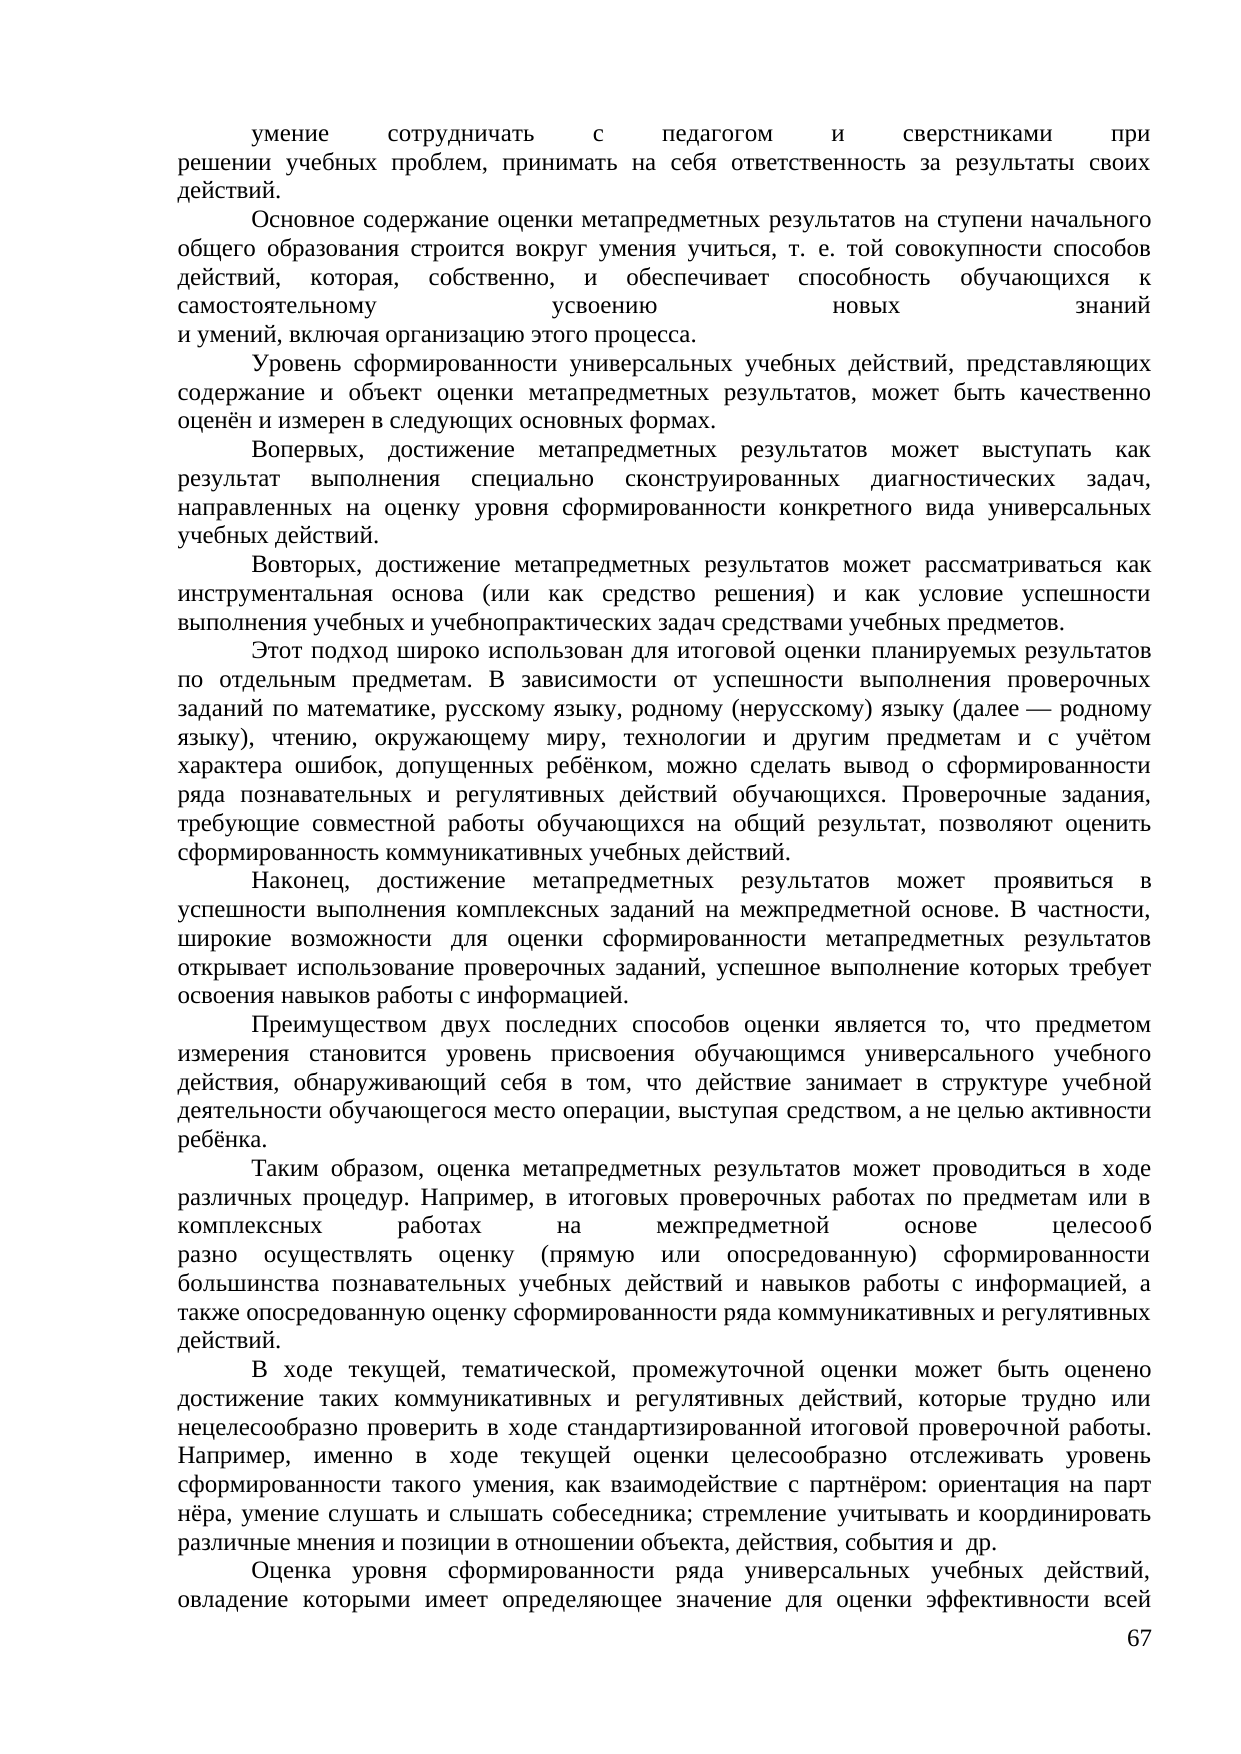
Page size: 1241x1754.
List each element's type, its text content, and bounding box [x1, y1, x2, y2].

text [177, 1556, 1152, 1613]
text Основное содержание оценки метапредметных результатов на ступени начального общего образования строится вокруг умения учиться, т. е. той совокупности способов действий, которая, собственно, и обеспечивает способность обучающихся к самостоятельному усвоению новых знаний и умений, включая организацию этого процесса. [177, 204, 1152, 348]
text Во­первых, достижение метапредметных результатов может выступать как результат выполнения специально сконструированных диагностических задач, направленных на оценку уровня сформированности конкретного вида универсальных учебных действий. [177, 434, 1152, 549]
text Во­вторых, достижение метапредметных результатов может рассматриваться как инструментальная основа (или как средство решения) и как условие успешности выполнения учебных и учебно­практических задач средствами учебных предметов. [177, 549, 1152, 636]
text Наконец, достижение метапредметных результатов может проявиться в успешности выполнения комплексных заданий на межпредметной основе. В частности, широкие возможности для оценки сформированности метапредметных результатов открывает использование проверочных заданий, успешное выполнение которых требует освоения навыков работы с информацией. [177, 866, 1152, 1009]
text Таким образом, оценка метапредметных результатов может проводиться в ходе различных процедур. Например, в итоговых проверочных работах по предметам или в комплексных работах на межпредметной основе целесооб­ разно осуществлять оценку (прямую или опосредованную) сформированности большинства познавательных учебных действий и навыков работы с информацией, а также опосредованную оценку сформированности ряда коммуникативных и регулятивных действий. [177, 1153, 1152, 1354]
text умение сотрудничать с педагогом и сверстниками при решении учебных проблем, принимать на себя ответственность за результаты своих действий. [177, 118, 1152, 204]
text Преимуществом двух последних способов оценки является то, что предметом измерения становится уровень присвоения обучающимся универсального учебного действия, обнаруживающий себя в том, что действие занимает в структуре учебной деятельности обучающегося место операции, выступая средством, а не целью активности ребёнка. [177, 1009, 1152, 1153]
text Этот подход широко использован для итоговой оценки планируемых результатов по отдельным предметам. В зависимости от успешности выполнения проверочных заданий по математике, русскому языку, родному (нерусскому) языку (далее — родному языку), чтению, окружающему миру, технологии и другим предметам и с учётом характера ошибок, допущенных ребёнком, можно сделать вывод о сформированности ряда познавательных и регулятивных действий обучающихся. Проверочные задания, требующие совместной работы обучающихся на общий результат, позволяют оценить сформированность коммуникативных учебных действий. [177, 636, 1152, 866]
text Уровень сформированности универсальных учебных действий, представляющих содержание и объект оценки метапредметных результатов, может быть качественно оценён и измерен в следующих основных формах. [177, 348, 1152, 434]
text В ходе текущей, тематической, промежуточной оценки может быть оценено достижение таких коммуникативных и регулятивных действий, которые трудно или нецелесообразно проверить в ходе стандартизированной итоговой проверочной работы. Например, именно в ходе текущей оценки целесообразно отслеживать уровень сформированности такого умения, как взаимодействие с партнёром: ориентация на парт­ нёра, умение слушать и слышать собеседника; стремление учитывать и координировать различные мнения и позиции в отношении объекта, действия, события и др. [177, 1354, 1152, 1556]
